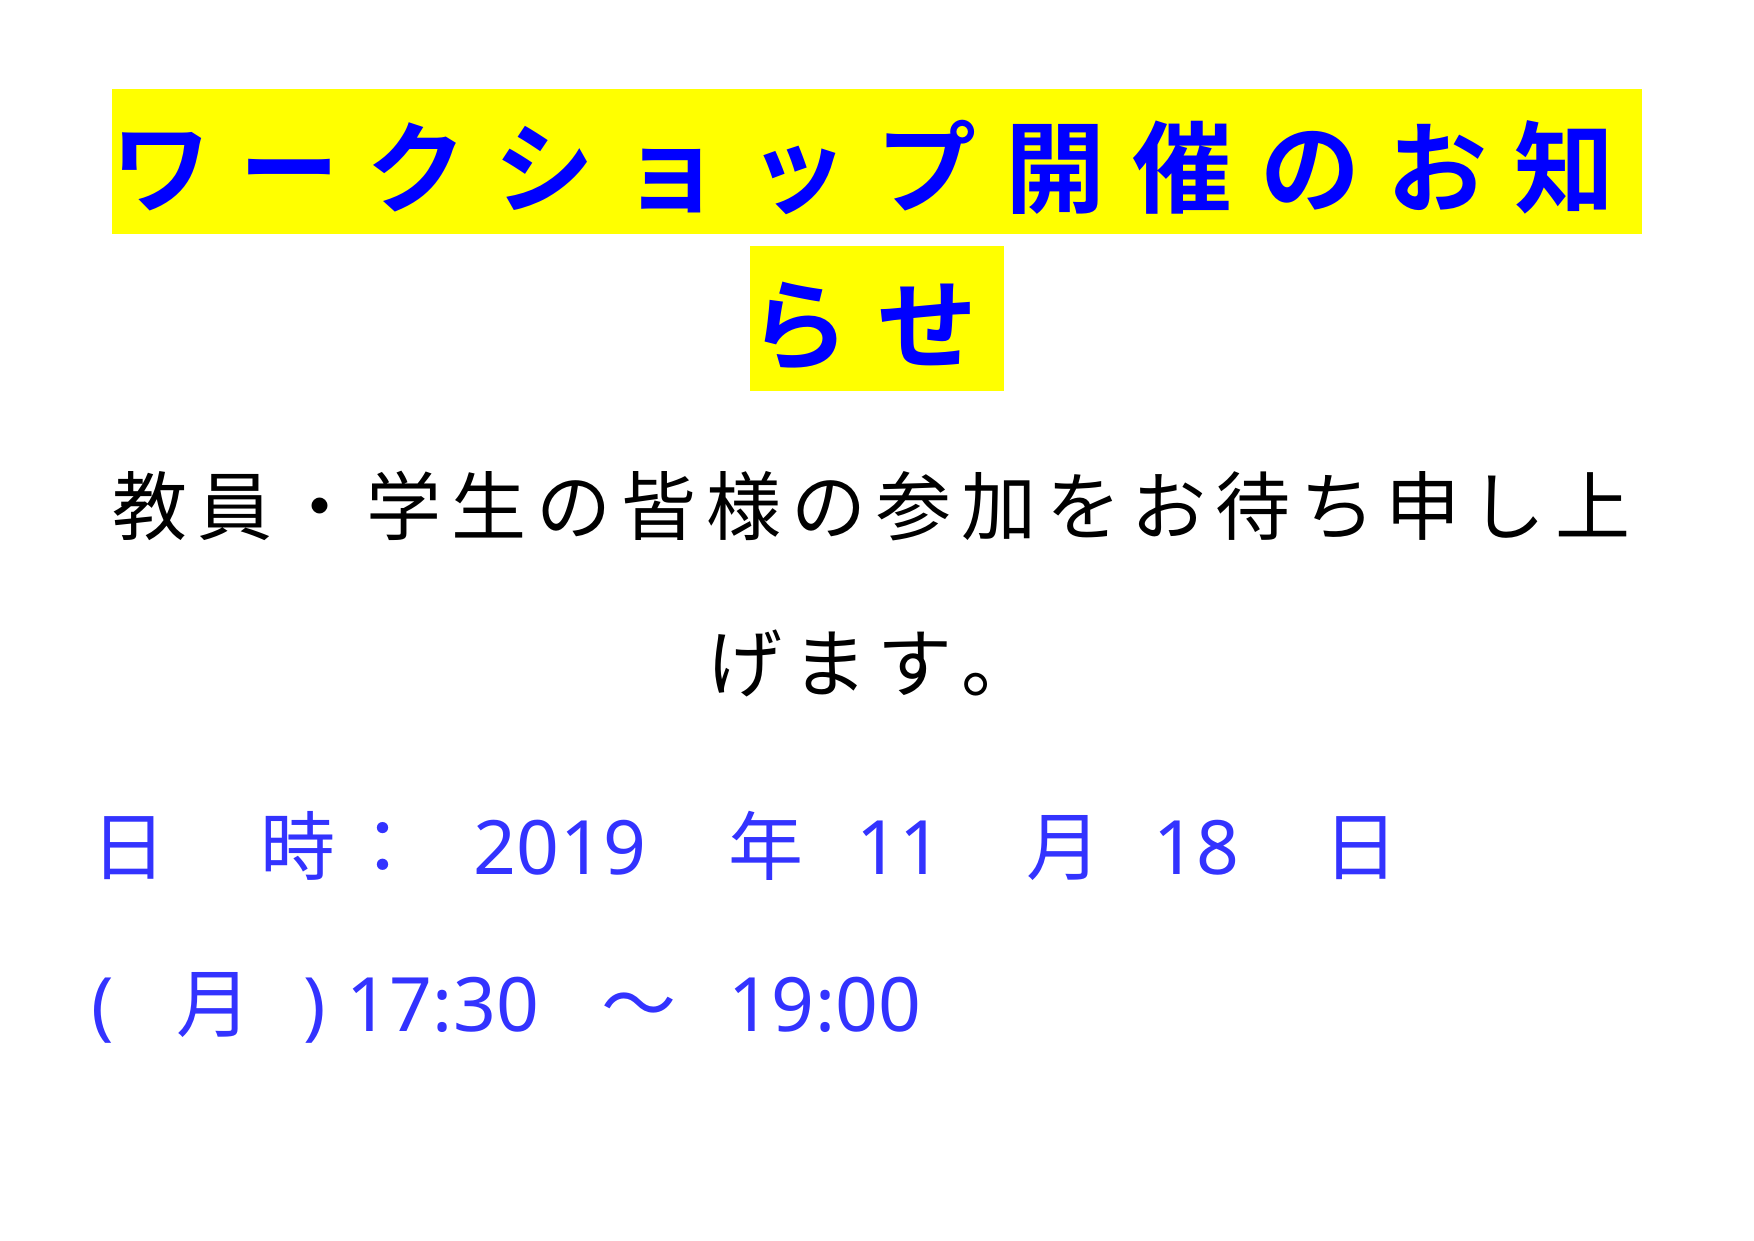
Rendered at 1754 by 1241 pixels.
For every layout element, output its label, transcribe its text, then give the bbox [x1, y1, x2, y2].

text 教員・学生の皆様の参加をお待ち申し上げます。 [91, 423, 1663, 737]
text 日 時：2019年11月18日(月) 17:30～19:00 [91, 763, 1663, 1077]
text ワークショップ開催のお知らせ [91, 83, 1663, 397]
